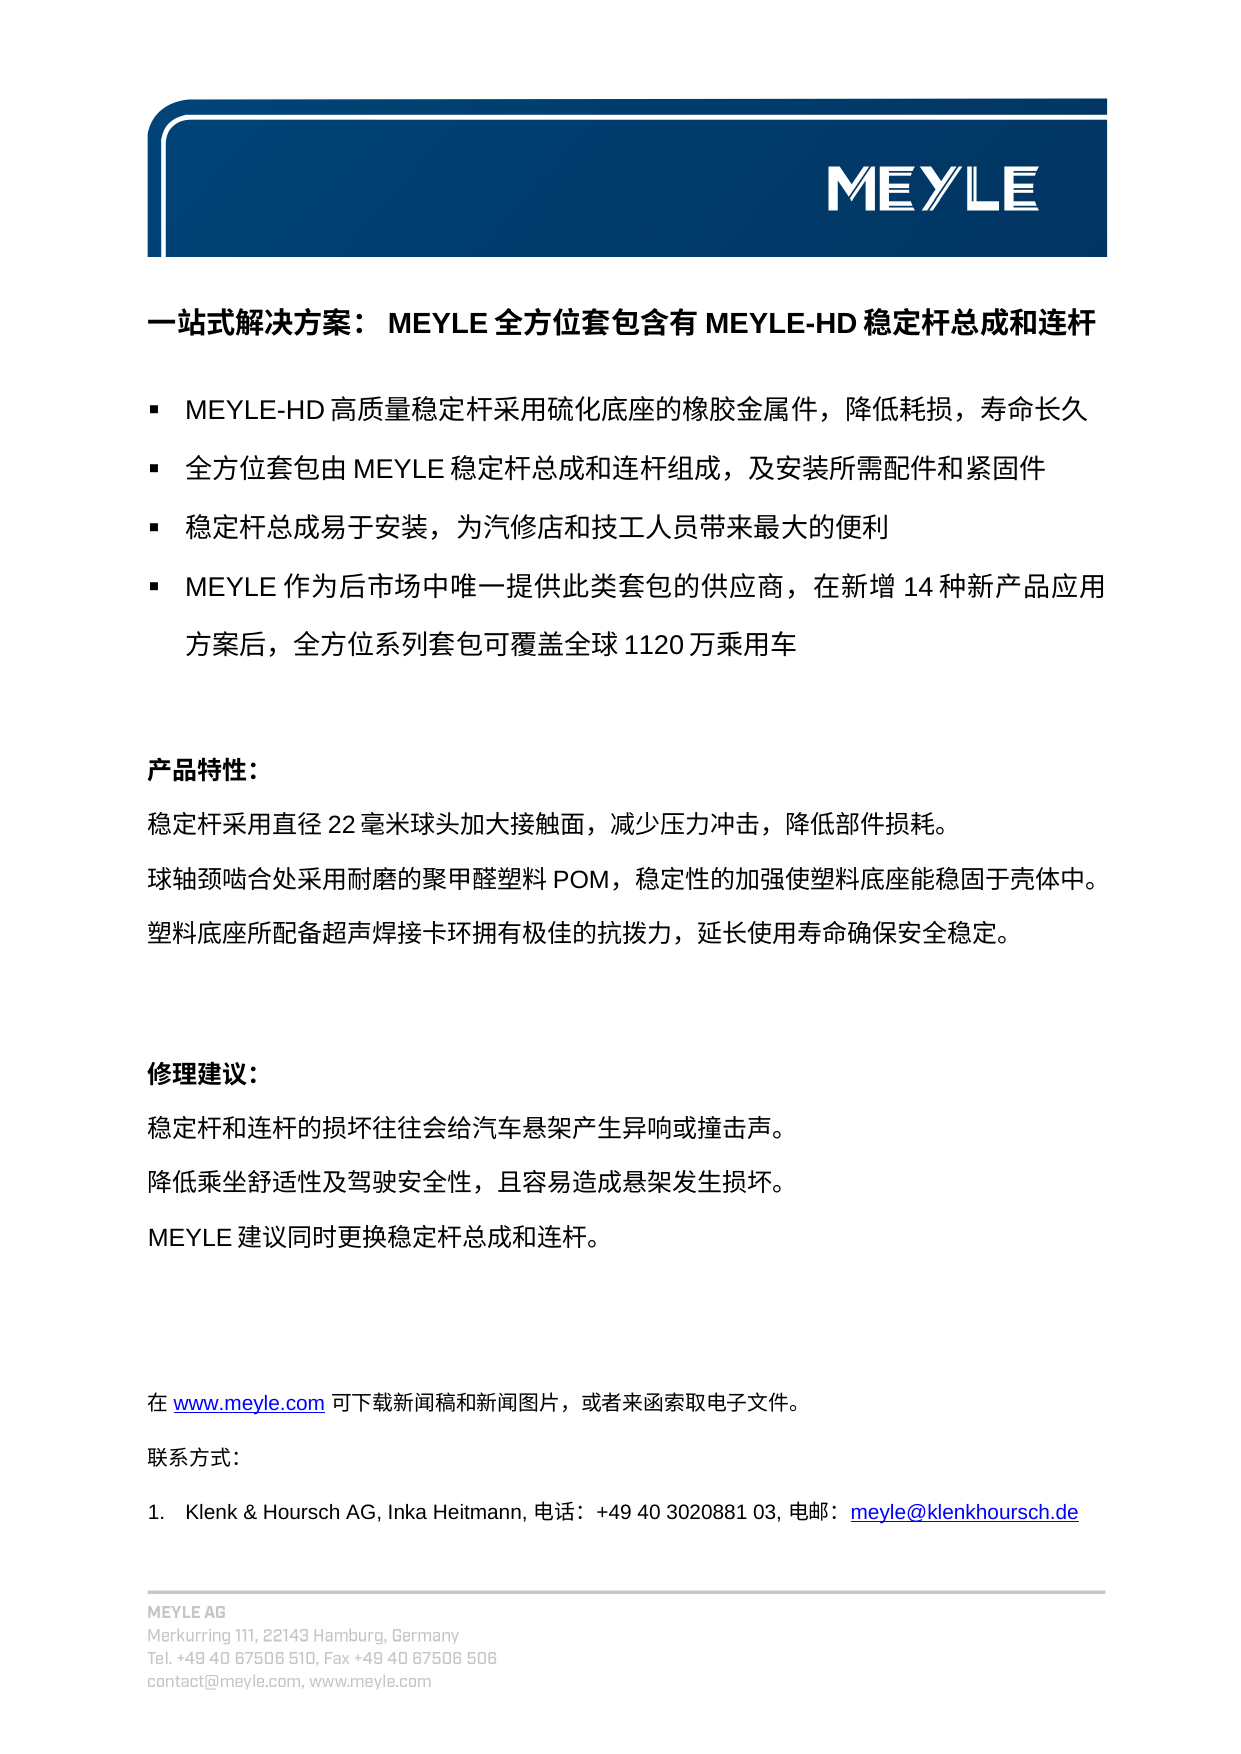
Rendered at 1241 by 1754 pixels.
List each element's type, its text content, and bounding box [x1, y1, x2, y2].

text 稳定杆和连杆的损坏往往会给汽车悬架产生异响或撞击声。 [148, 1108, 1106, 1145]
text MEYLE建议同时更换稳定杆总成和连杆。 [148, 1217, 1106, 1253]
text 一站式解决方案： MEYLE全方位套包含有 MEYLE-HD稳定杆总成和连杆 [148, 299, 1106, 342]
list 全方位套包由MEYLE稳定杆总成和连杆组成，及安装所需配件和紧固件 [148, 447, 1106, 486]
text 产品特性： [148, 750, 1106, 787]
list 稳定杆总成易于安装，为汽修店和技工人员带来最大的便利 [148, 506, 1106, 545]
text 联系方式： [148, 1441, 1106, 1471]
picture [147, 1588, 1106, 1692]
picture [147, 85, 1108, 257]
list Klenk & Hoursch AG, Inka Heitmann, 电话：+49 40 3020881 03, 电邮：meyle@klenkhoursch.de [148, 1495, 1106, 1525]
text 塑料底座所配备超声焊接卡环拥有极佳的抗拨力，延长使用寿命确保安全稳定。 [148, 913, 1106, 950]
text 在 www.meyle.com 可下载新闻稿和新闻图片，或者来函索取电子文件。 [148, 1387, 1106, 1417]
list MEYLE作为后市场中唯一提供此类套包的供应商，在新增14种新产品应用方案后，全方位系列套包可覆盖全球1120万乘用车 [148, 564, 1106, 663]
list MEYLE-HD高质量稳定杆采用硫化底座的橡胶金属件，降低耗损，寿命长久 [148, 388, 1106, 427]
text 降低乘坐舒适性及驾驶安全性，且容易造成悬架发生损坏。 [148, 1163, 1106, 1199]
text 稳定杆采用直径22毫米球头加大接触面，减少压力冲击，降低部件损耗。 [148, 805, 1106, 841]
text 球轴颈啮合处采用耐磨的聚甲醛塑料POM，稳定性的加强使塑料底座能稳固于壳体中。 [148, 859, 1106, 895]
text 修理建议： [148, 1054, 1106, 1090]
